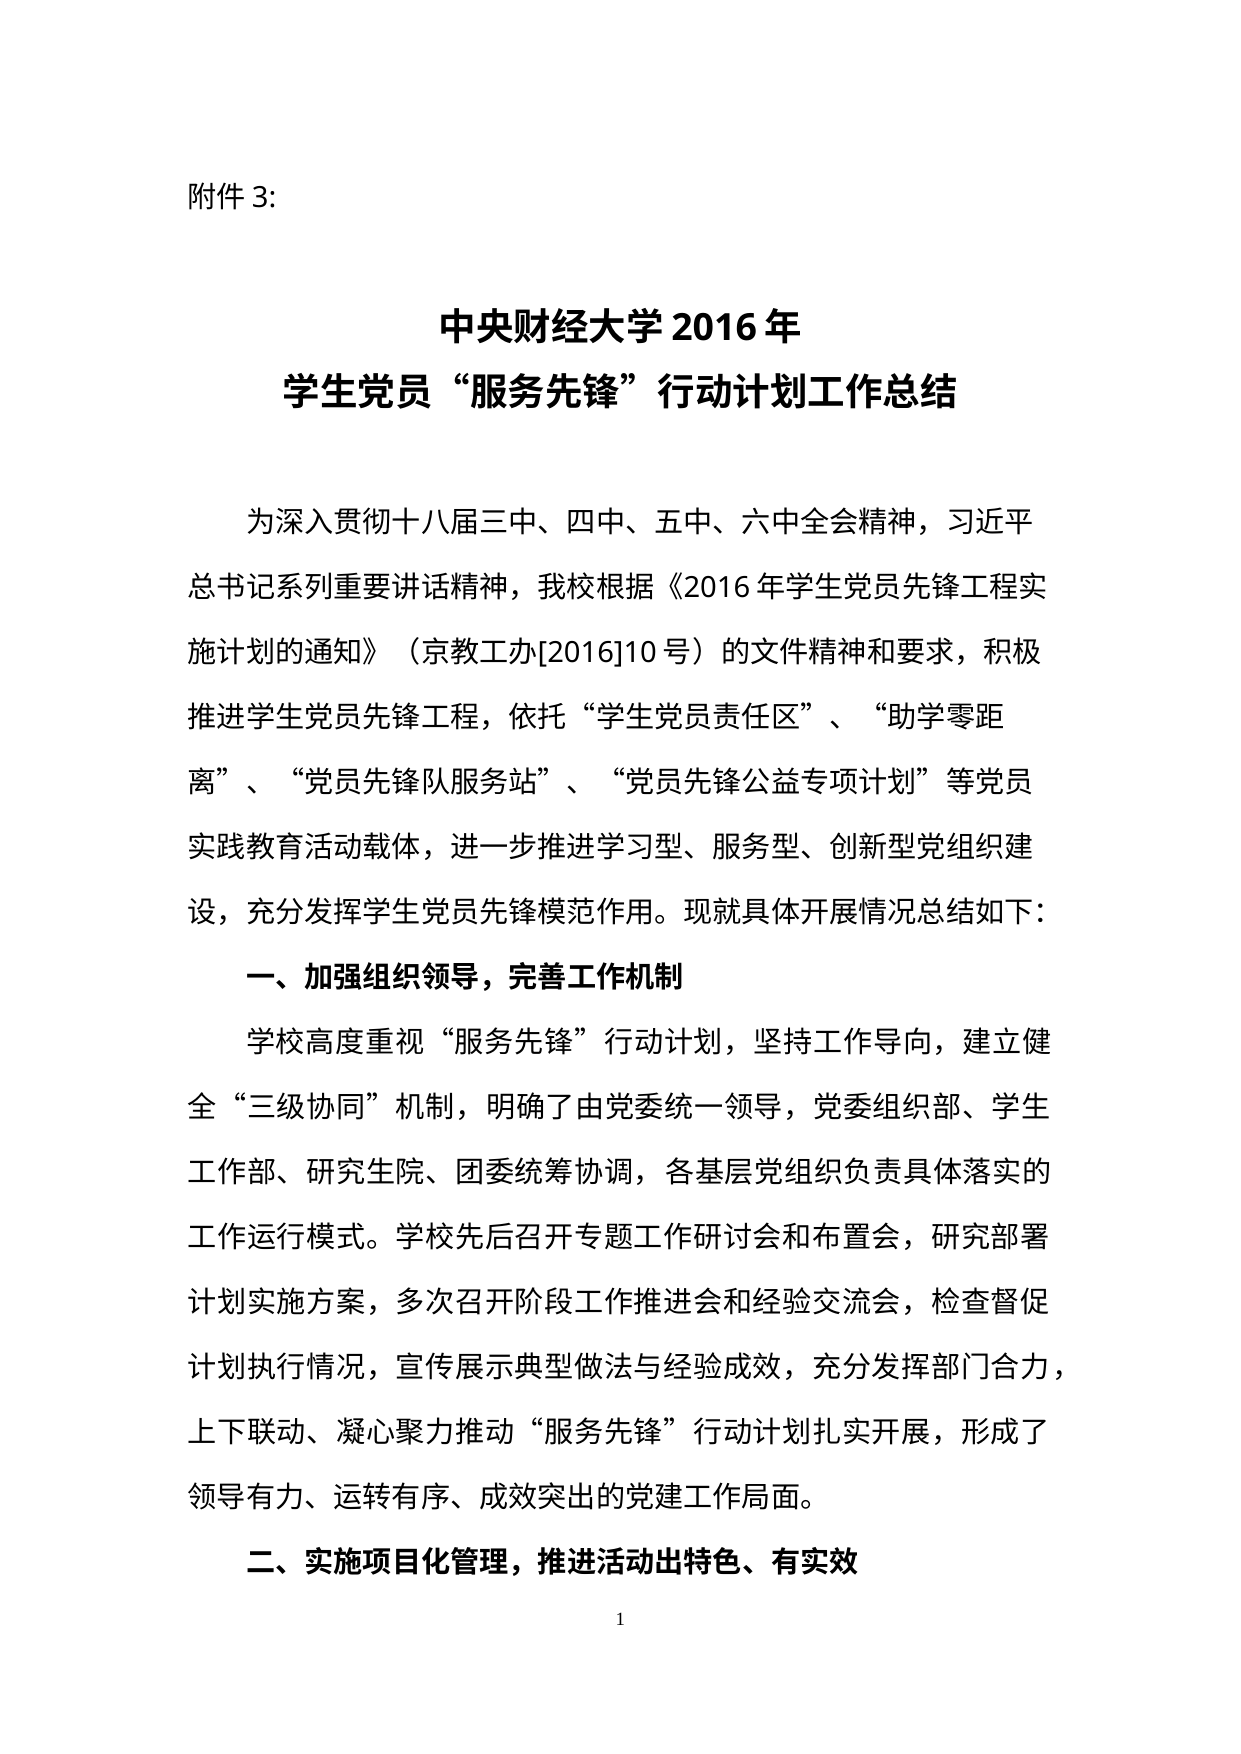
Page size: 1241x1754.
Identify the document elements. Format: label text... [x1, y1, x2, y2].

text 为深入贯彻十八届三中、四中、五中、六中全会精神，习近平总书记系列重要讲话精神，我校根据《2016年学生党员先锋工程实施计划的通知》（京教工办[2016]10号）的文件精神和要求，积极推进学生党员先锋工程，依托“学生党员责任区”、“助学零距离”、“党员先锋队服务站”、“党员先锋公益专项计划”等党员实践教育活动载体，进一步推进学习型、服务型、创新型党组织建设，充分发挥学生党员先锋模范作用。现就具体开展情况总结如下： [187, 487, 1053, 942]
text 学校高度重视“服务先锋”行动计划，坚持工作导向，建立健全“三级协同”机制，明确了由党委统一领导，党委组织部、学生工作部、研究生院、团委统筹协调，各基层党组织负责具体落实的工作运行模式。学校先后召开专题工作研讨会和布置会，研究部署计划实施方案，多次召开阶段工作推进会和经验交流会，检查督促计划执行情况，宣传展示典型做法与经验成效，充分发挥部门合力，上下联动、凝心聚力推动“服务先锋”行动计划扎实开展，形成了领导有力、运转有序、成效突出的党建工作局面。 [187, 1007, 1053, 1527]
text 一、加强组织领导，完善工作机制 [187, 942, 1053, 1007]
text 学生党员“服务先锋”行动计划工作总结 [187, 357, 1053, 422]
text 二、实施项目化管理，推进活动出特色、有实效 [187, 1527, 1053, 1592]
text 附件3: [187, 162, 1053, 227]
text 中央财经大学2016年 [187, 292, 1053, 357]
